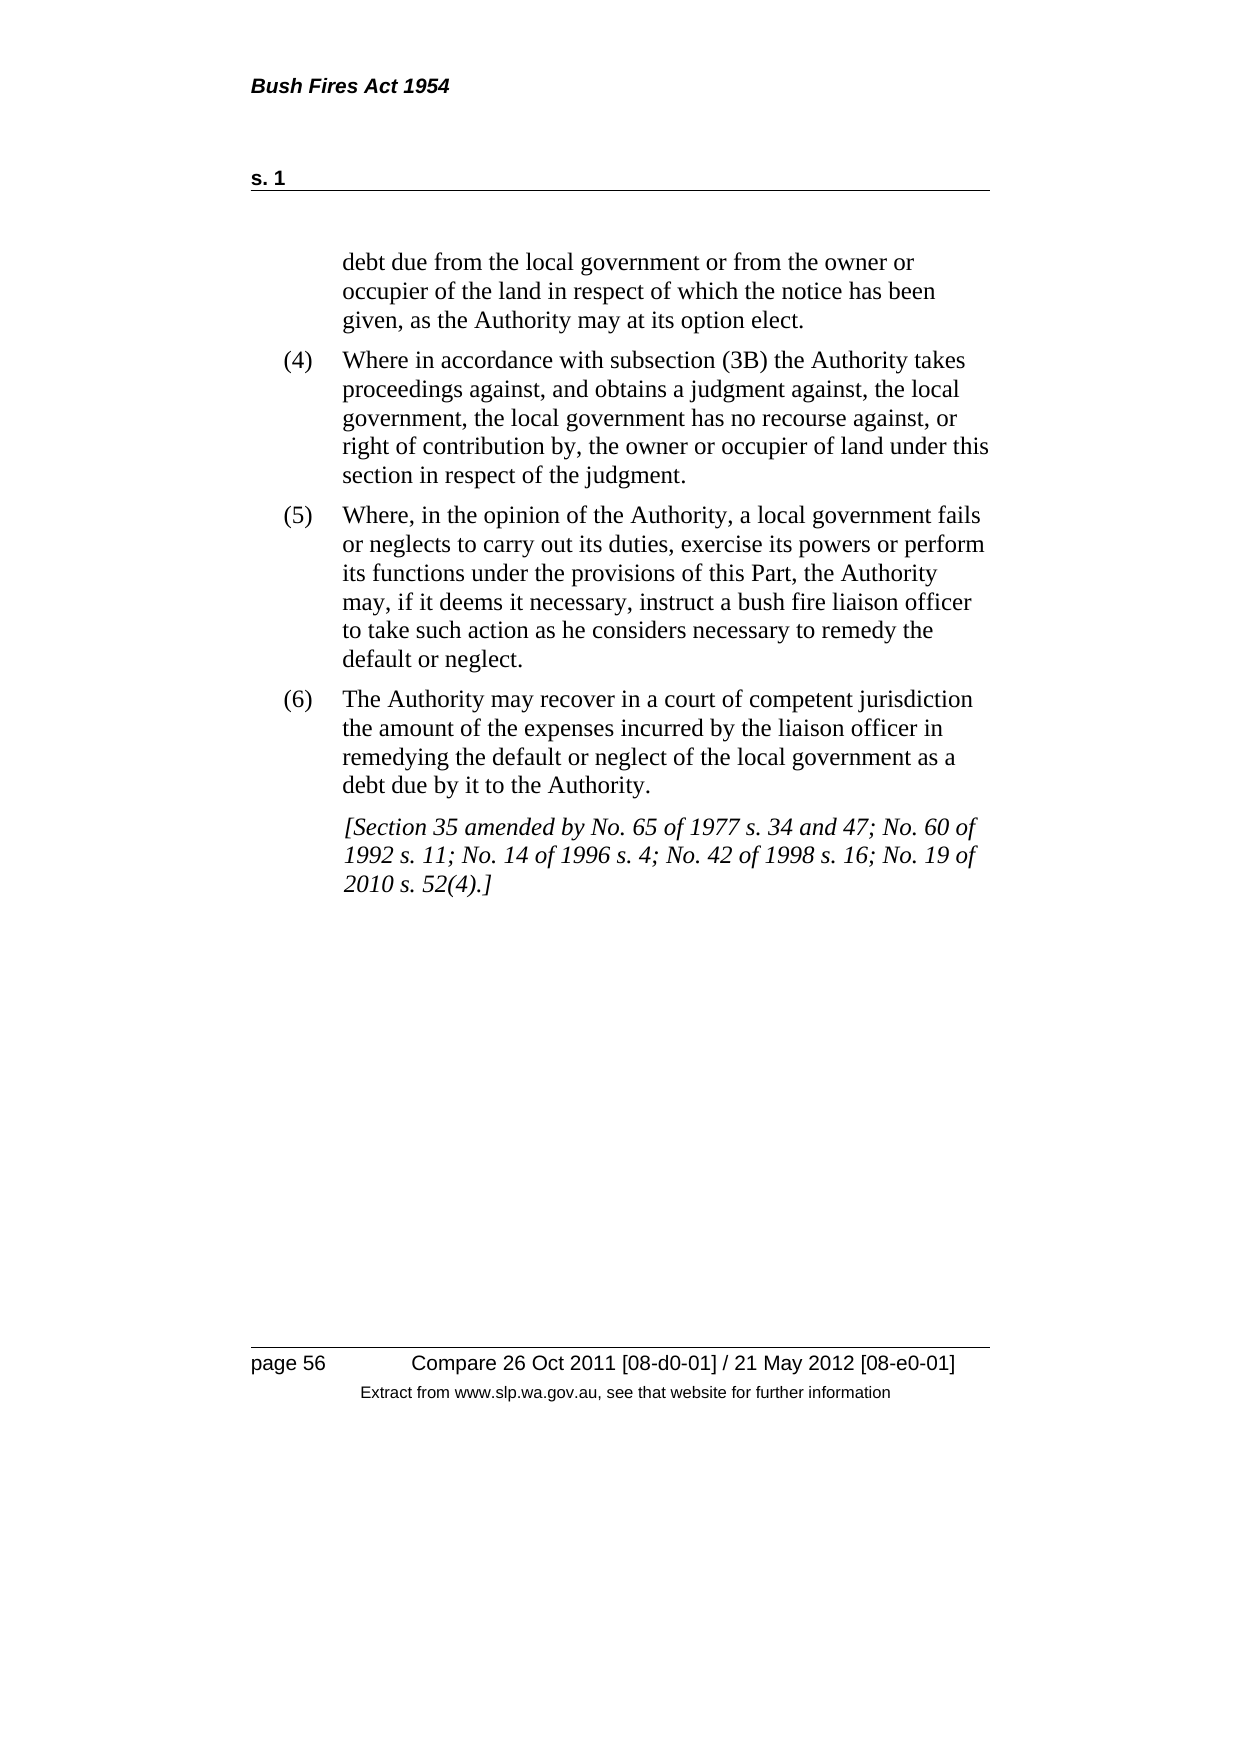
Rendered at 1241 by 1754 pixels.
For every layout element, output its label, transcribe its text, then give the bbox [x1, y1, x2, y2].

text [Section 35 amended by No. 65 of 1977 s. 34 and 47; No. 60 of 1992 s. 11; No. 14 of 1996 s. 4; No. 42 of 1998 s. 16; No. 19 of 2010 s. 52(4).] [251, 812, 990, 898]
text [251, 247, 990, 334]
text (4) Where in accordance with subsection (3B) the Authority takes proceedings against, and obtains a judgment against, the local government, the local government has no recourse against, or right of contribution by, the owner or occupier of land under this section in respect of the judgment. [251, 345, 990, 489]
text (5) Where, in the opinion of the Authority, a local government fails or neglects to carry out its duties, exercise its powers or perform its functions under the provisions of this Part, the Authority may, if it deems it necessary, instruct a bush fire liaison officer to take such action as he considers necessary to remedy the default or neglect. [251, 500, 990, 673]
text (6) The Authority may recover in a court of competent jurisdiction the amount of the expenses incurred by the liaison officer in remedying the default or neglect of the local government as a debt due by it to the Authority. [251, 684, 990, 799]
